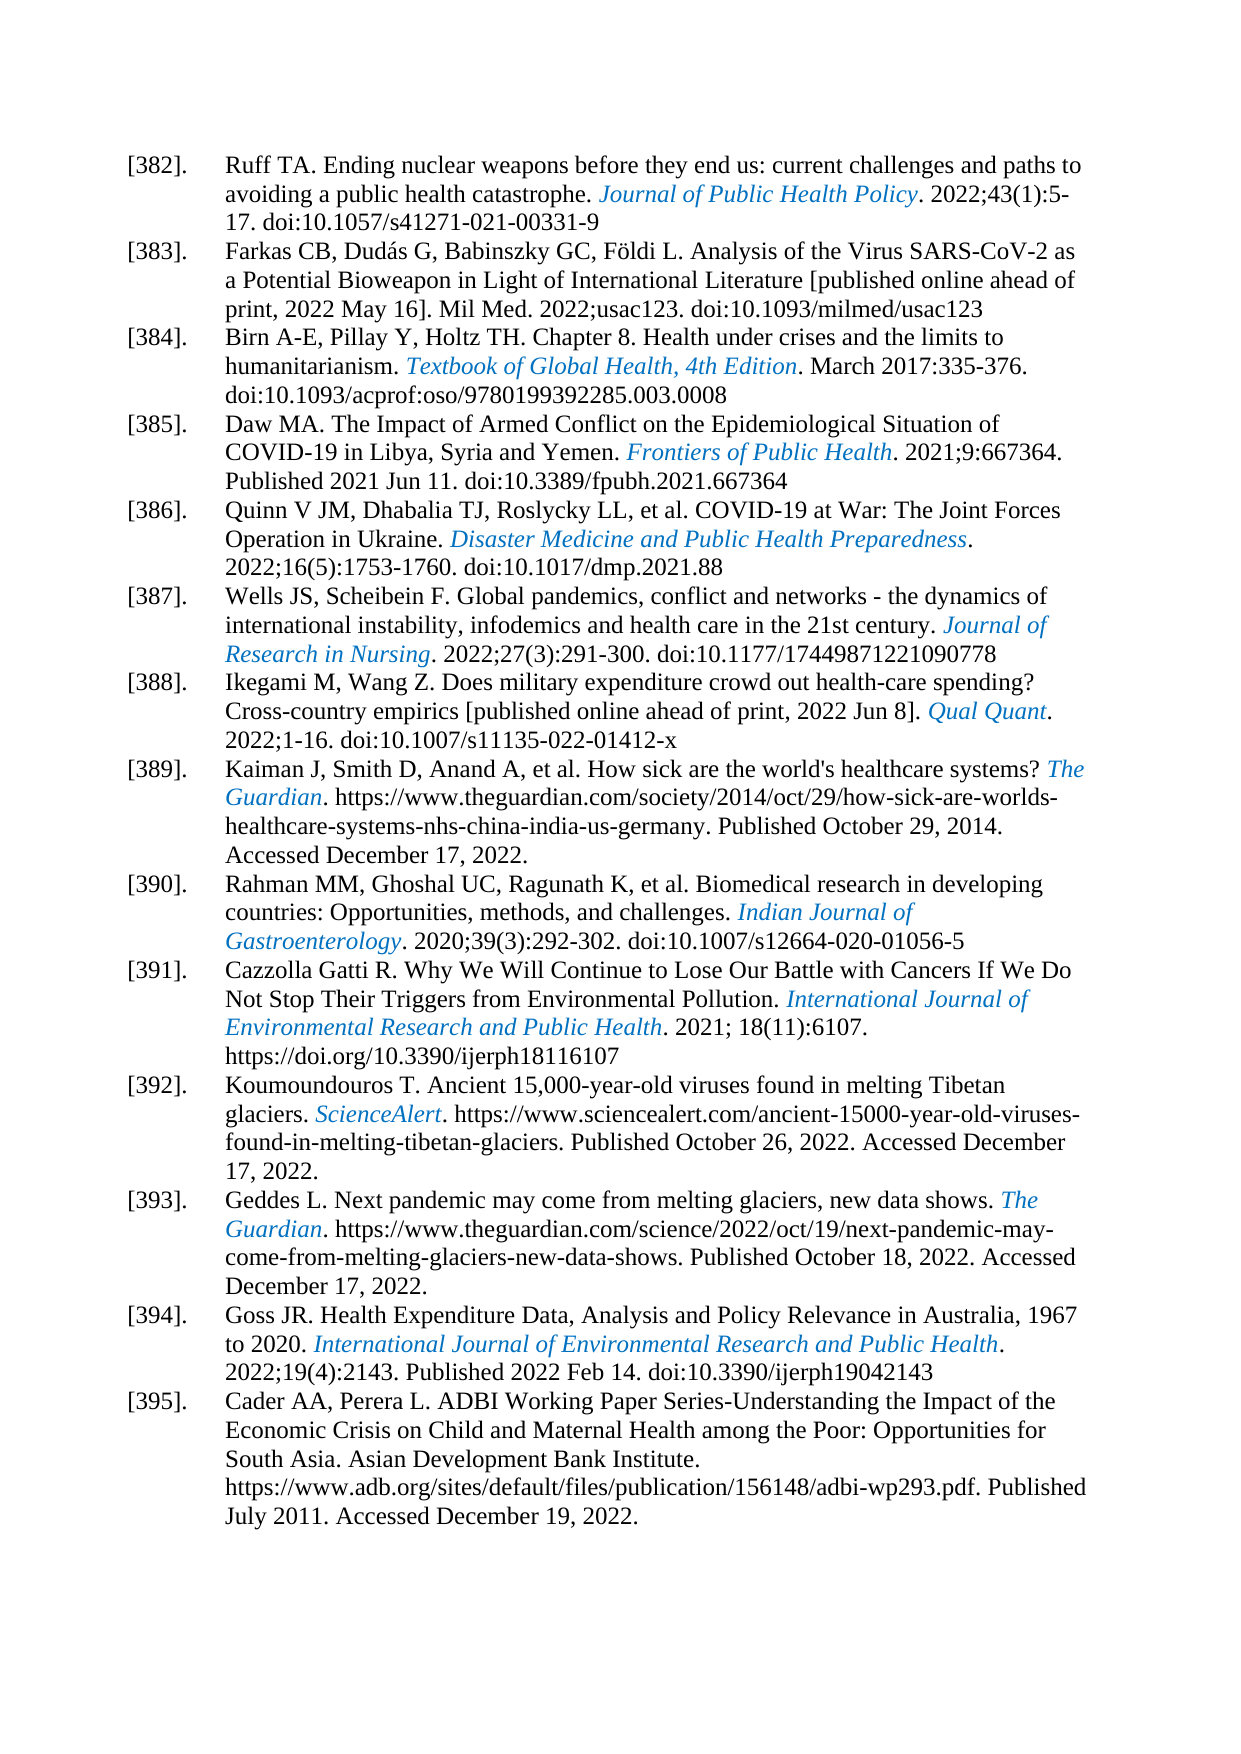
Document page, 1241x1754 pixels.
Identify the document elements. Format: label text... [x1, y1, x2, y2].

list Quinn V JM, Dhabalia TJ, Roslycky LL, et al. COVID-19 at War: The Joint Forces Operation in Ukraine. Disaster Medicine and Public Health Preparedness. 2022;16(5):1753-1760. doi:10.1017/dmp.2021.88 [187, 495, 1090, 581]
list Kaiman J, Smith D, Anand A, et al. How sick are the world's healthcare systems? The Guardian. https://www.theguardian.com/society/2014/oct/29/how-sick-are-worlds-healthcare-systems-nhs-china-india-us-germany. Published October 29, 2014. Accessed December 17, 2022. [187, 754, 1090, 869]
list Geddes L. Next pandemic may come from melting glaciers, new data shows. The Guardian. https://www.theguardian.com/science/2022/oct/19/next-pandemic-may-come-from-melting-glaciers-new-data-shows. Published October 18, 2022. Accessed December 17, 2022. [187, 1185, 1090, 1300]
list Rahman MM, Ghoshal UC, Ragunath K, et al. Biomedical research in developing countries: Opportunities, methods, and challenges. Indian Journal of Gastroenterology. 2020;39(3):292-302. doi:10.1007/s12664-020-01056-5 [187, 869, 1090, 955]
list Ruff TA. Ending nuclear weapons before they end us: current challenges and paths to avoiding a public health catastrophe. Journal of Public Health Policy. 2022;43(1):5-17. doi:10.1057/s41271-021-00331-9 [187, 150, 1090, 236]
list Koumoundouros T. Ancient 15,000-year-old viruses found in melting Tibetan glaciers. ScienceAlert. https://www.sciencealert.com/ancient-15000-year-old-viruses-found-in-melting-tibetan-glaciers. Published October 26, 2022. Accessed December 17, 2022. [187, 1070, 1090, 1185]
list Ikegami M, Wang Z. Does military expenditure crowd out health-care spending? Cross-country empirics [published online ahead of print, 2022 Jun 8]. Qual Quant. 2022;1-16. doi:10.1007/s11135-022-01412-x [187, 667, 1090, 754]
list Goss JR. Health Expenditure Data, Analysis and Policy Relevance in Australia, 1967 to 2020. International Journal of Environmental Research and Public Health. 2022;19(4):2143. Published 2022 Feb 14. doi:10.3390/ijerph19042143 [187, 1300, 1090, 1386]
list Birn A-E, Pillay Y, Holtz TH. Chapter 8. Health under crises and the limits to humanitarianism. Textbook of Global Health, 4th Edition. March 2017:335-376. doi:10.1093/acprof:oso/9780199392285.003.0008 [187, 322, 1090, 409]
list Daw MA. The Impact of Armed Conflict on the Epidemiological Situation of COVID-19 in Libya, Syria and Yemen. Frontiers of Public Health. 2021;9:667364. Published 2021 Jun 11. doi:10.3389/fpubh.2021.667364 [187, 409, 1090, 495]
list Wells JS, Scheibein F. Global pandemics, conflict and networks - the dynamics of international instability, infodemics and health care in the 21st century. Journal of Research in Nursing. 2022;27(3):291-300. doi:10.1177/17449871221090778 [187, 581, 1090, 667]
list Cader AA, Perera L. ADBI Working Paper Series-Understanding the Impact of the Economic Crisis on Child and Maternal Health among the Poor: Opportunities for South Asia. Asian Development Bank Institute. https://www.adb.org/sites/default/files/publication/156148/adbi-wp293.pdf. Published July 2011. Accessed December 19, 2022. [187, 1386, 1090, 1530]
list Cazzolla Gatti R. Why We Will Continue to Lose Our Battle with Cancers If We Do Not Stop Their Triggers from Environmental Pollution. International Journal of Environmental Research and Public Health. 2021; 18(11):6107. https://doi.org/10.3390/ijerph18116107 [187, 955, 1090, 1070]
list Farkas CB, Dudás G, Babinszky GC, Földi L. Analysis of the Virus SARS-CoV-2 as a Potential Bioweapon in Light of International Literature [published online ahead of print, 2022 May 16]. Mil Med. 2022;usac123. doi:10.1093/milmed/usac123 [187, 236, 1090, 322]
